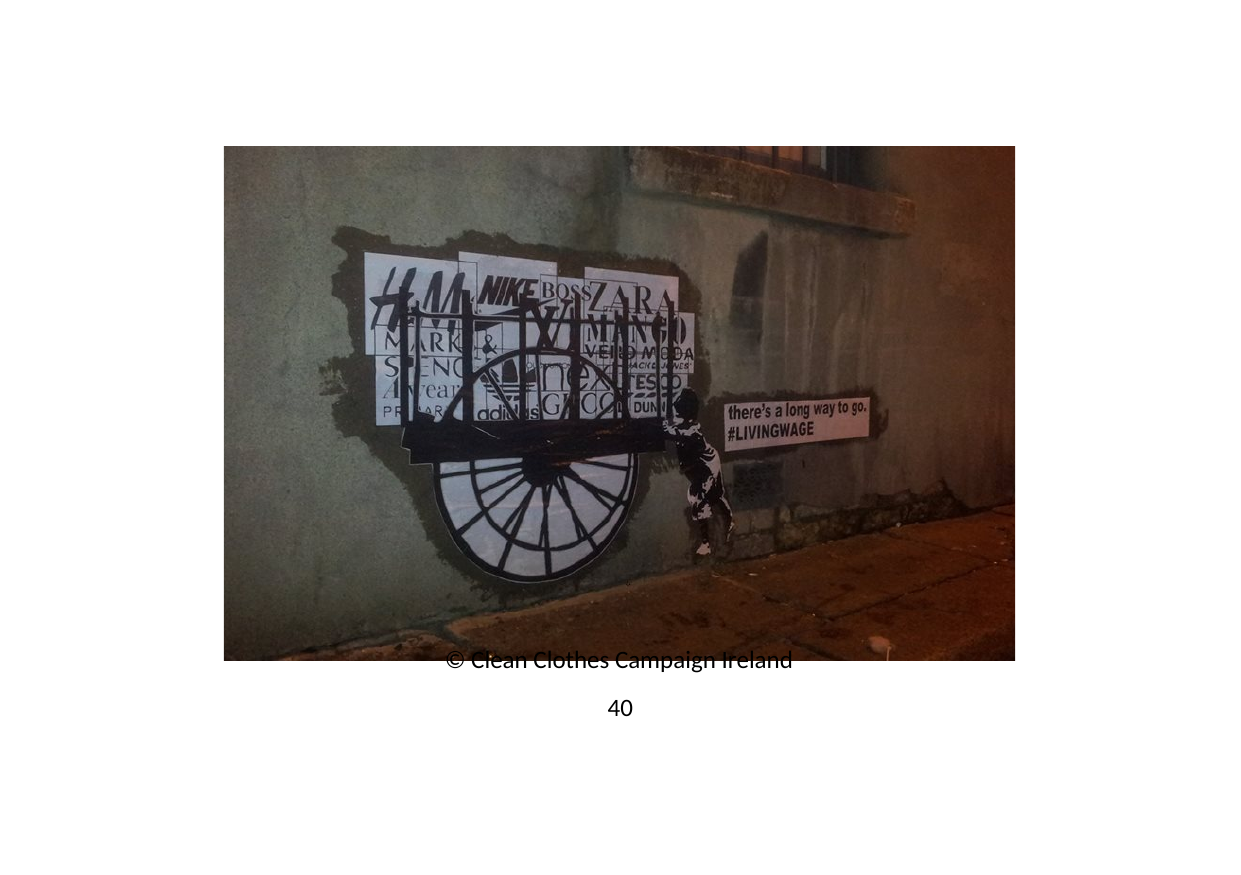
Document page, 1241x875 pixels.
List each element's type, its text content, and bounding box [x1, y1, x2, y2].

text © Clean Clothes Campaign Ireland [153, 644, 1084, 675]
picture [223, 146, 1016, 644]
